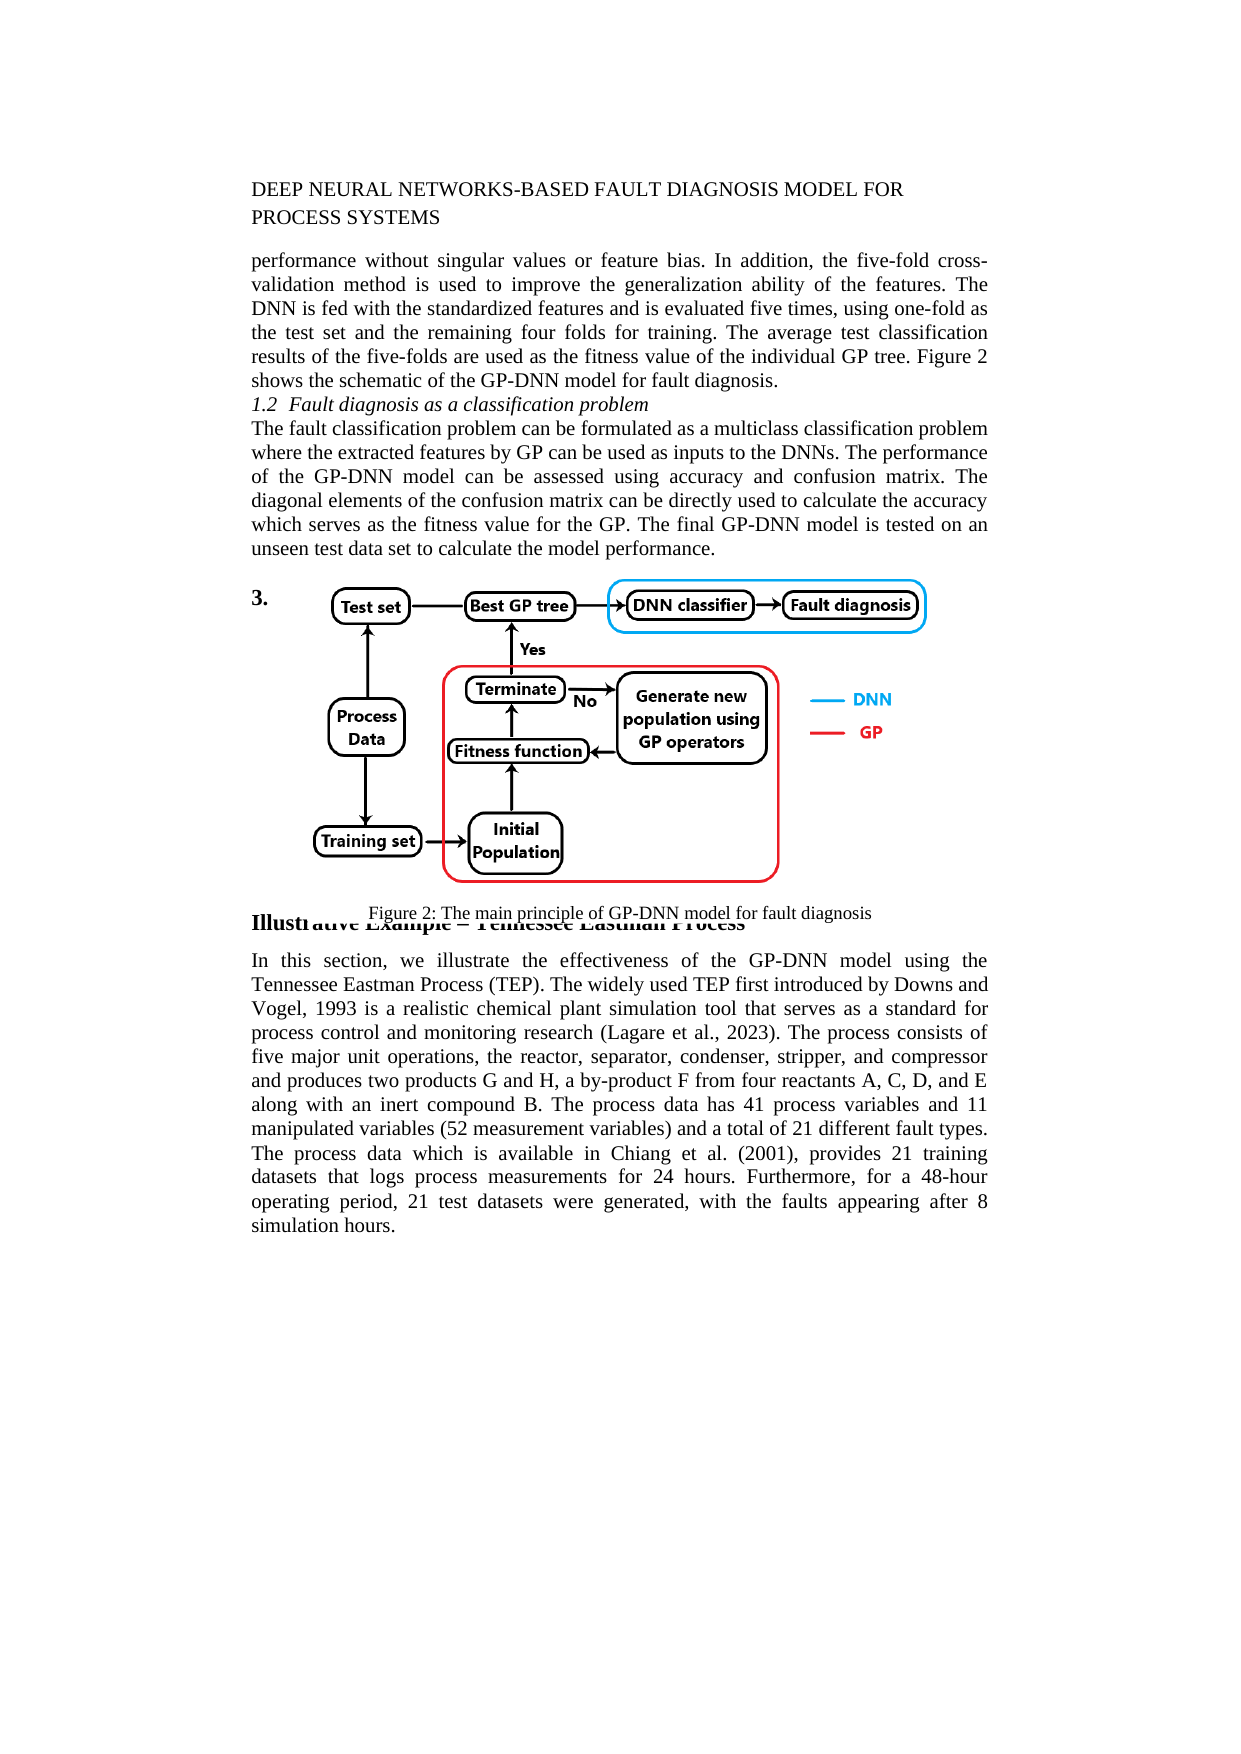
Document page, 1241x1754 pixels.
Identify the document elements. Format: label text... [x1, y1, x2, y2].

picture [307, 569, 933, 890]
list Fault diagnosis as a classification problem [251, 392, 989, 416]
text In this section, we illustrate the effectiveness of the GP-DNN model using the Tennessee Eastman Process (TEP). The widely used TEP first introduced by Downs and Vogel, 1993 is a realistic chemical plant simulation tool that serves as a standard for process control and monitoring research (Lagare et al., 2023). The process consists of five major unit operations, the reactor, separator, condenser, stripper, and compressor and produces two products G and H, a by-product F from four reactants A, C, D, and E along with an inert compound B. The process data has 41 process variables and 11 manipulated variables (52 measurement variables) and a total of 21 different fault types. The process data which is available in Chiang et al. (2001), provides 21 training datasets that logs process measurements for 24 hours. Furthermore, for a 48-hour operating period, 21 test datasets were generated, with the faults appearing after 8 simulation hours. [251, 948, 989, 1237]
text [251, 248, 989, 392]
text The fault classification problem can be formulated as a multiclass classification problem where the extracted features by GP can be used as inputs to the DNNs. The performance of the GP-DNN model can be assessed using accuracy and confusion matrix. The diagonal elements of the confusion matrix can be directly used to calculate the accuracy which serves as the fitness value for the GP. The final GP-DNN model is tested on an unseen test data set to calculate the model performance. [251, 416, 989, 560]
